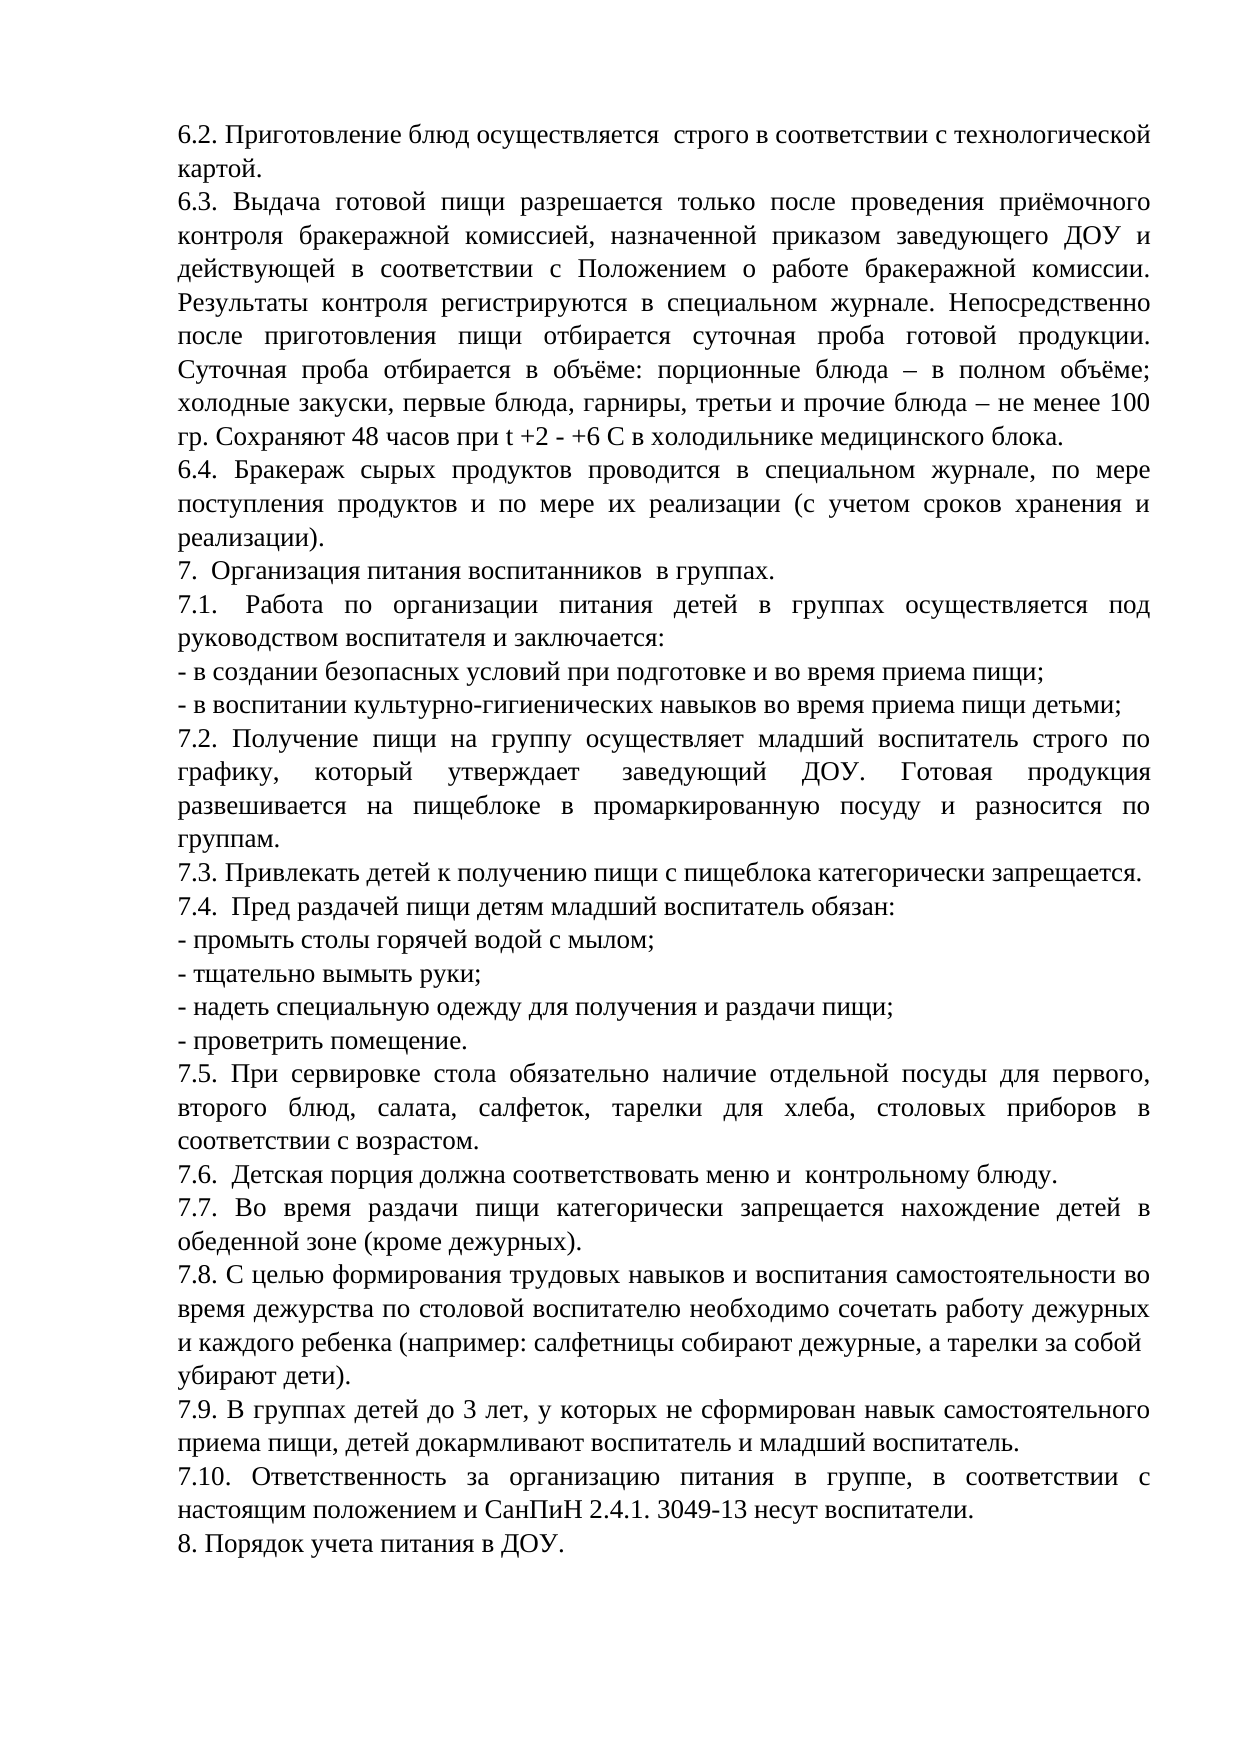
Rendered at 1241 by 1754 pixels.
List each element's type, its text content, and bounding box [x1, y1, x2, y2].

text - надеть специальную одежду для получения и раздачи пищи; [177, 990, 1152, 1021]
text - проветрить помещение. [177, 1024, 1152, 1055]
text 7.2. Получение пищи на группу осуществляет младший воспитатель строго по графику, который утверждает заведующий ДОУ. Готовая продукция развешивается на пищеблоке в промаркированную посуду и разносится по группам. [177, 722, 1152, 854]
text 7.1. Работа по организации питания детей в группах осуществляется под руководством воспитателя и заключается: [177, 588, 1152, 652]
text 6.2. Приготовление блюд осуществляется строго в соответствии с технологической картой. [177, 118, 1152, 183]
text - в воспитании культурно-гигиенических навыков во время приема пищи детьми; [177, 688, 1152, 719]
text - промыть столы горячей водой с мылом; [177, 923, 1152, 954]
text 7.3. Привлекать детей к получению пищи с пищеблока категорически запрещается. [177, 856, 1152, 887]
text 7. Организация питания воспитанников в группах. [177, 554, 1152, 585]
text - в создании безопасных условий при подготовке и во время приема пищи; [177, 655, 1152, 686]
text 8. Порядок учета питания в ДОУ. [177, 1527, 1152, 1558]
text 7.6. Детская порция должна соответствовать меню и контрольному блюду. [177, 1158, 1152, 1189]
text 7.4. Пред раздачей пищи детям младший воспитатель обязан: [177, 889, 1152, 921]
text 7.7. Во время раздачи пищи категорически запрещается нахождение детей в обеденной зоне (кроме дежурных). [177, 1191, 1152, 1256]
text 7.5. При сервировке стола обязательно наличие отдельной посуды для первого, второго блюд, салата, салфеток, тарелки для хлеба, столовых приборов в соответствии с возрастом. [177, 1057, 1152, 1156]
text 7.8. С целью формирования трудовых навыков и воспитания самостоятельности во время дежурства по столовой воспитателю необходимо сочетать работу дежурных и каждого ребенка (например: салфетницы собирают дежурные, а тарелки за собой убирают дети). [177, 1258, 1152, 1390]
text 6.4. Бракераж сырых продуктов проводится в специальном журнале, по мере поступления продуктов и по мере их реализации (с учетом сроков хранения и реализации). [177, 453, 1152, 552]
text 7.9. В группах детей до 3 лет, у которых не сформирован навык самостоятельного приема пищи, детей докармливают воспитатель и младший воспитатель. [177, 1393, 1152, 1457]
text 6.3. Выдача готовой пищи разрешается только после проведения приёмочного контроля бракеражной комиссией, назначенной приказом заведующего ДОУ и действующей в соответствии с Положением о работе бракеражной комиссии. Результаты контроля регистрируются в специальном журнале. Непосредственно после приготовления пищи отбирается суточная проба готовой продукции. Суточная проба отбирается в объёме: порционные блюда – в полном объёме; холодные закуски, первые блюда, гарниры, третьи и прочие блюда – не менее 100 гр. Сохраняют 48 часов при t +2 - +6 С в холодильнике медицинского блока. [177, 185, 1152, 451]
text - тщательно вымыть руки; [177, 957, 1152, 988]
text 7.10. Ответственность за организацию питания в группе, в соответствии с настоящим положением и СанПиН 2.4.1. 3049-13 несут воспитатели. [177, 1460, 1152, 1524]
